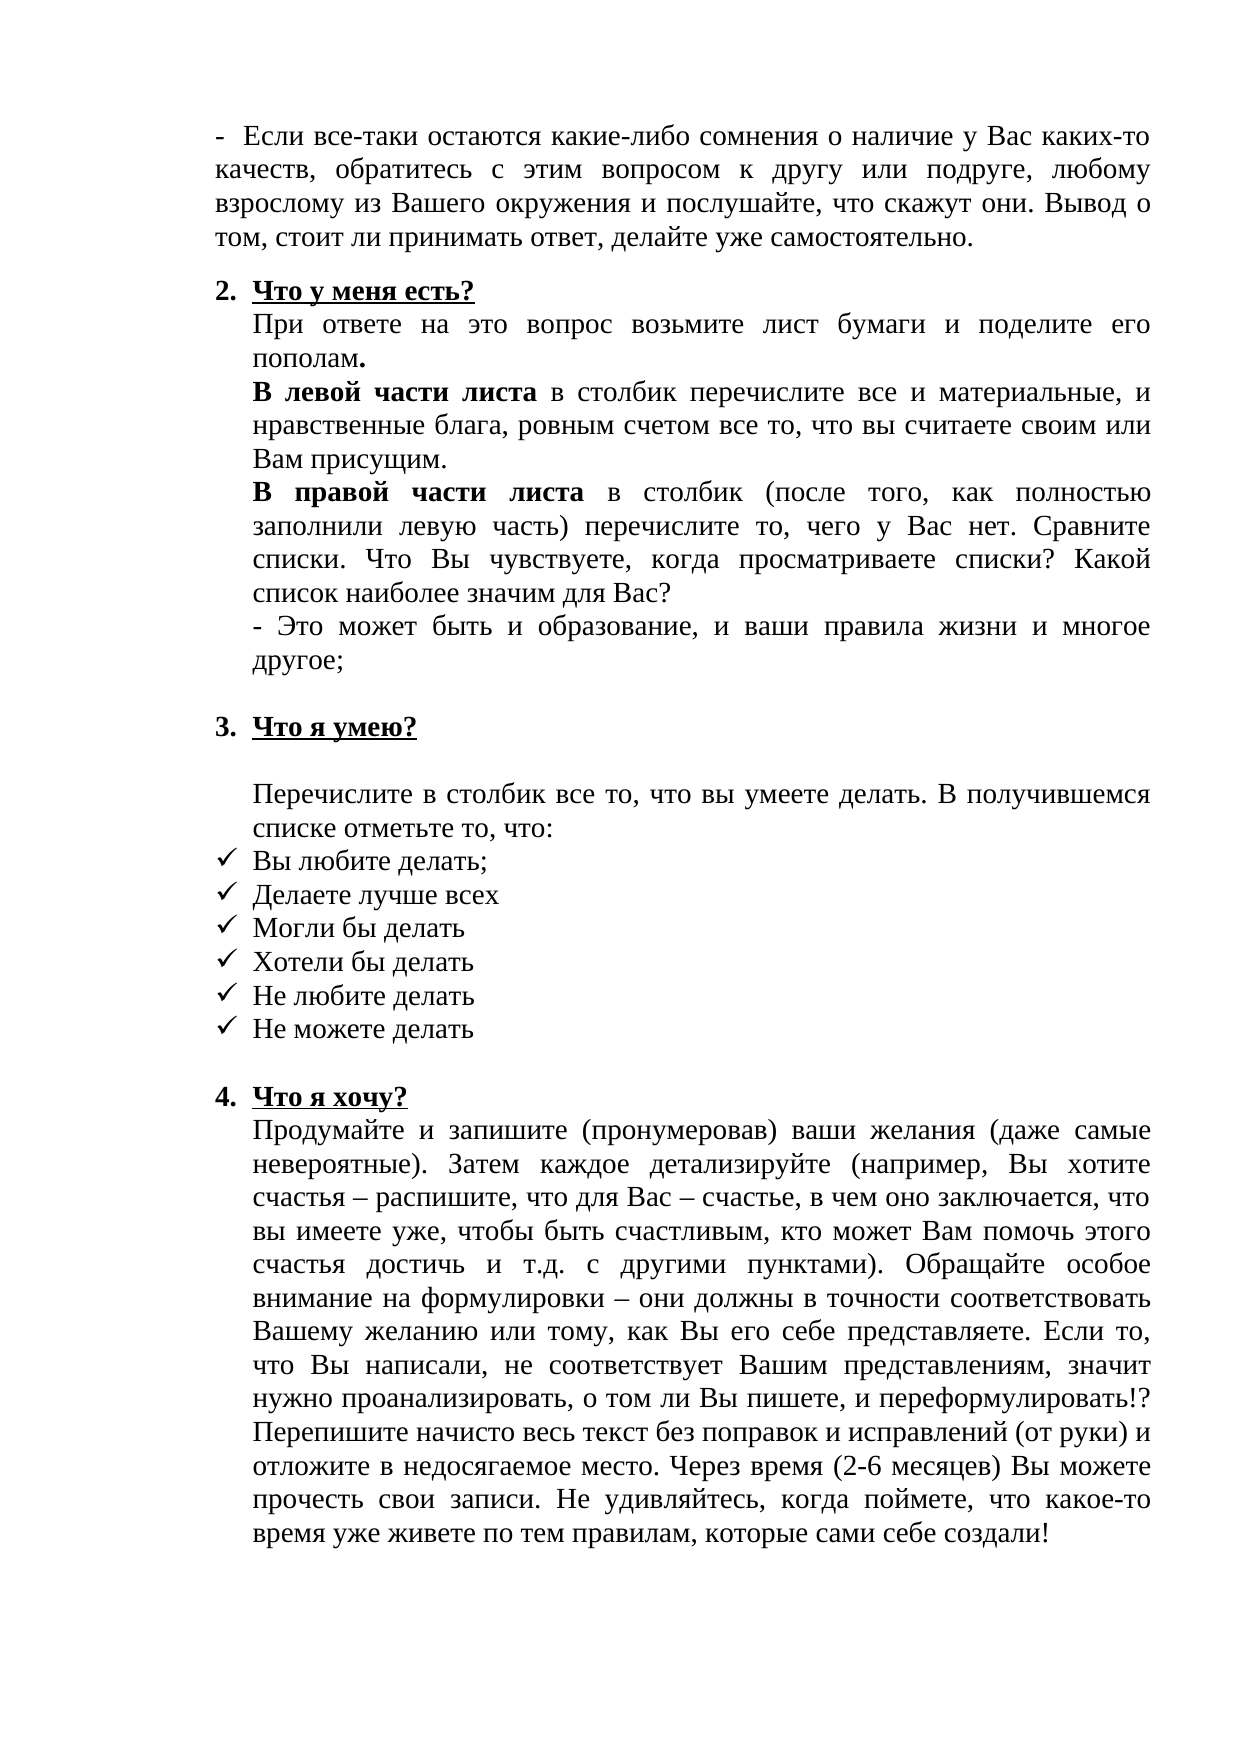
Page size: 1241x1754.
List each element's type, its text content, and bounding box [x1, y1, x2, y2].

list Что я хочу? [215, 1079, 1152, 1112]
list Вы любите делать; [215, 843, 1152, 877]
list Не можете делать [215, 1012, 1152, 1045]
list Делаете лучше всех [215, 877, 1152, 911]
text - Если все-таки остаются какие-либо сомнения о наличие у Вас каких-то качеств, обратитесь с этим вопросом к другу или подруге, любому взрослому из Вашего окружения и послушайте, что скажут они. Вывод о том, стоит ли принимать ответ, делайте уже самостоятельно. [215, 118, 1152, 252]
list Что у меня есть? [215, 273, 1152, 307]
list Хотели бы делать [215, 944, 1152, 978]
list В правой части листа в столбик (после того, как полностью заполнили левую часть) перечислите то, чего у Вас нет. Сравните списки. Что Вы чувствуете, когда просматриваете списки? Какой список наиболее значим для Вас? [252, 474, 1152, 608]
list Перечислите в столбик все то, что вы умеете делать. В получившемся списке отметьте то, что: [252, 776, 1152, 843]
list Не любите делать [215, 978, 1152, 1012]
list Могли бы делать [215, 911, 1152, 944]
list Продумайте и запишите (пронумеровав) ваши желания (даже самые невероятные). Затем каждое детализируйте (например, Вы хотите счастья – распишите, что для Вас – счастье, в чем оно заключается, что вы имеете уже, чтобы быть счастливым, кто может Вам помочь этого счастья достичь и т.д. с другими пунктами). Обращайте особое внимание на формулировки – они должны в точности соответствовать Вашему желанию или тому, как Вы его себе представляете. Если то, что Вы написали, не соответствует Вашим представлениям, значит нужно проанализировать, о том ли Вы пишете, и переформулировать!? Перепишите начисто весь текст без поправок и исправлений (от руки) и отложите в недосягаемое место. Через время (2-6 месяцев) Вы можете прочесть свои записи. Не удивляйтесь, когда поймете, что какое-то время уже живете по тем правилам, которые сами себе создали! [252, 1112, 1152, 1548]
list - Это может быть и образование, и ваши правила жизни и многое другое; [252, 608, 1152, 676]
list При ответе на это вопрос возьмите лист бумаги и поделите его пополам. [252, 307, 1152, 374]
list Что я умею? [215, 709, 1152, 743]
list В левой части листа в столбик перечислите все и материальные, и нравственные блага, ровным счетом все то, что вы считаете своим или Вам присущим. [252, 374, 1152, 474]
